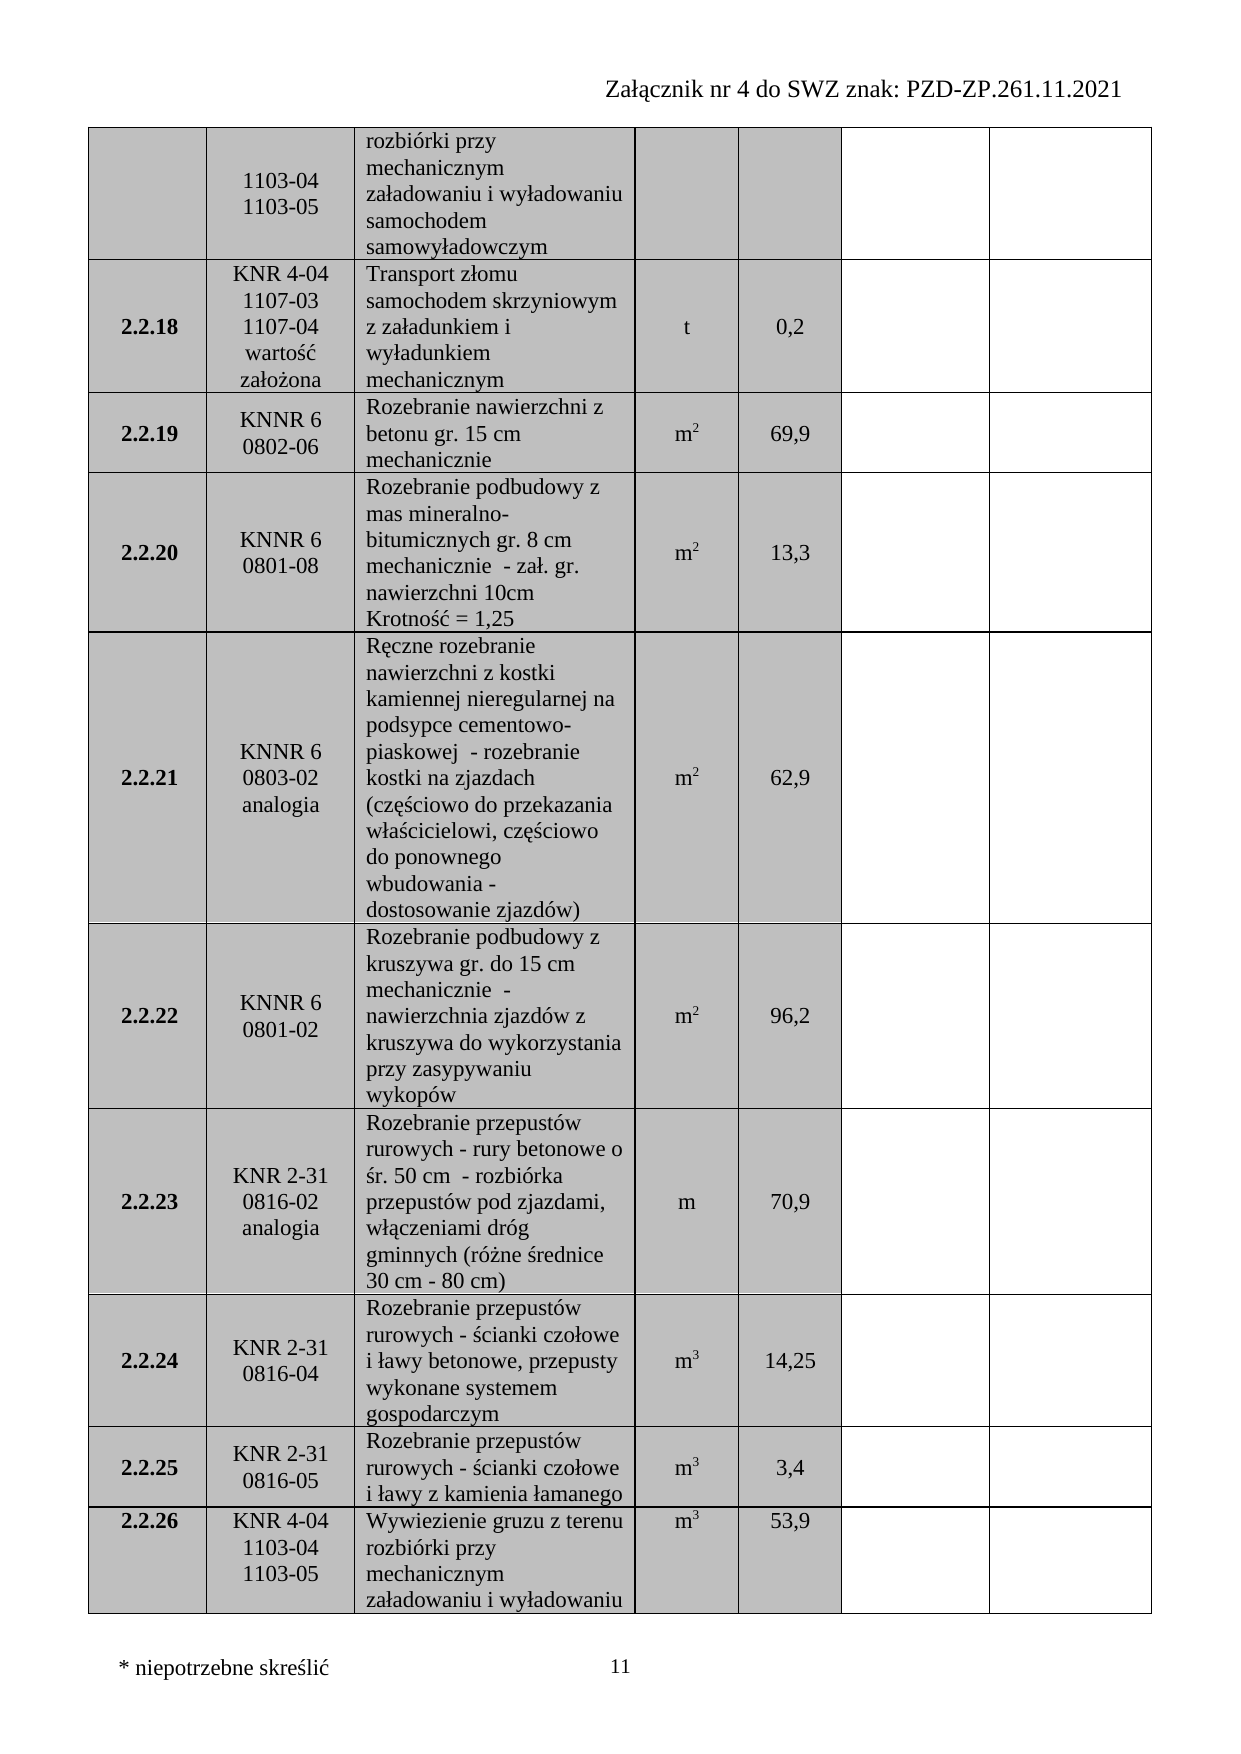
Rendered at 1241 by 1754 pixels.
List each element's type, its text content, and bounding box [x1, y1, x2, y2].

table_cell m3 [636, 128, 738, 259]
table_cell Rozebranie przepustów rurowych - rury betonowe o śr. 50 cm - rozbiórka przepustów pod zjazdami, włączeniami dróg gminnych (różne średnice 30 cm - 80 cm) [355, 1109, 634, 1293]
table_cell Rozebranie przepustów rurowych - ścianki czołowe i ławy z kamienia łamanego [355, 1427, 634, 1506]
table_cell 2.2.22 [89, 924, 206, 1108]
table_cell KNNR 6 0801-08 [207, 473, 354, 631]
table_cell [990, 1295, 1151, 1426]
table_cell [842, 1427, 989, 1506]
table_cell 13,3 [739, 473, 841, 631]
table_cell KNR 2-31 0816-05 [207, 1427, 354, 1506]
table_cell 2.2.24 [89, 1295, 206, 1426]
table_cell KNR 4-04 1107-03 1107-04 wartość założona [207, 260, 354, 392]
table_cell m [636, 1109, 738, 1293]
table_cell KNNR 6 0803-02 analogia [207, 633, 354, 922]
table_cell t [636, 260, 738, 392]
table_cell 62,9 [739, 633, 841, 922]
table_cell m3 [636, 1508, 738, 1613]
table_cell 70,9 [739, 1109, 841, 1293]
table_cell 2.2.20 [89, 473, 206, 631]
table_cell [207, 128, 354, 259]
table_cell m2 [636, 393, 738, 472]
table_cell KNNR 6 0801-02 [207, 924, 354, 1108]
table_cell 0,2 [739, 260, 841, 392]
table_cell 60,85 [739, 128, 841, 259]
table_cell [990, 1508, 1151, 1613]
table_cell KNR 2-31 0816-04 [207, 1295, 354, 1426]
table_cell KNNR 6 0802-06 [207, 393, 354, 472]
table_cell [842, 633, 989, 922]
table_cell 14,25 [739, 1295, 841, 1426]
table_cell [842, 1508, 989, 1613]
table_cell 53,9 [739, 1508, 841, 1613]
table_cell [842, 1109, 989, 1293]
table_cell [990, 1109, 1151, 1293]
table_cell m2 [636, 633, 738, 922]
table_cell [990, 128, 1151, 259]
table_cell 2.2.19 [89, 393, 206, 472]
table_cell [990, 260, 1151, 392]
table_cell KNR 2-31 0816-02 analogia [207, 1109, 354, 1293]
table_cell [990, 473, 1151, 631]
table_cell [355, 128, 634, 259]
table_cell Rozebranie podbudowy z mas mineralno-bitumicznych gr. 8 cm mechanicznie - zał. gr. nawierzchni 10cm Krotność = 1,25 [355, 473, 634, 631]
table_cell [990, 393, 1151, 472]
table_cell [355, 1508, 634, 1613]
table_cell [990, 1427, 1151, 1506]
table_cell m2 [636, 473, 738, 631]
table_cell Ręczne rozebranie nawierzchni z kostki kamiennej nieregularnej na podsypce cementowo-piaskowej - rozebranie kostki na zjazdach (częściowo do przekazania właścicielowi, częściowo do ponownego wbudowania - dostosowanie zjazdów) [355, 633, 634, 922]
table_cell [842, 393, 989, 472]
table_cell Rozebranie nawierzchni z betonu gr. 15 cm mechanicznie [355, 393, 634, 472]
table_cell [842, 1295, 989, 1426]
table_cell Rozebranie podbudowy z kruszywa gr. do 15 cm mechanicznie - nawierzchnia zjazdów z kruszywa do wykorzystania przy zasypywaniu wykopów [355, 924, 634, 1108]
table_cell m3 [636, 1295, 738, 1426]
table_cell 69,9 [739, 393, 841, 472]
table_cell [990, 924, 1151, 1108]
table_cell 2.2.18 [89, 260, 206, 392]
table_cell [990, 633, 1151, 922]
table_cell [842, 260, 989, 392]
table_cell [842, 128, 989, 259]
table_cell 2.2.23 [89, 1109, 206, 1293]
table_cell 96,2 [739, 924, 841, 1108]
table_cell 2.2.25 [89, 1427, 206, 1506]
table_cell m2 [636, 924, 738, 1108]
table_cell Transport złomu samochodem skrzyniowym z załadunkiem i wyładunkiem mechanicznym [355, 260, 634, 392]
table_cell m3 [636, 1427, 738, 1506]
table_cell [207, 1508, 354, 1613]
table_cell [842, 924, 989, 1108]
table_cell 2.2.26 [89, 1508, 206, 1613]
table_cell [842, 473, 989, 631]
table_cell Rozebranie przepustów rurowych - ścianki czołowe i ławy betonowe, przepusty wykonane systemem gospodarczym [355, 1295, 634, 1426]
table_cell 2.2.21 [89, 633, 206, 922]
table_cell 3,4 [739, 1427, 841, 1506]
table_cell 2.2.17 [89, 128, 206, 259]
